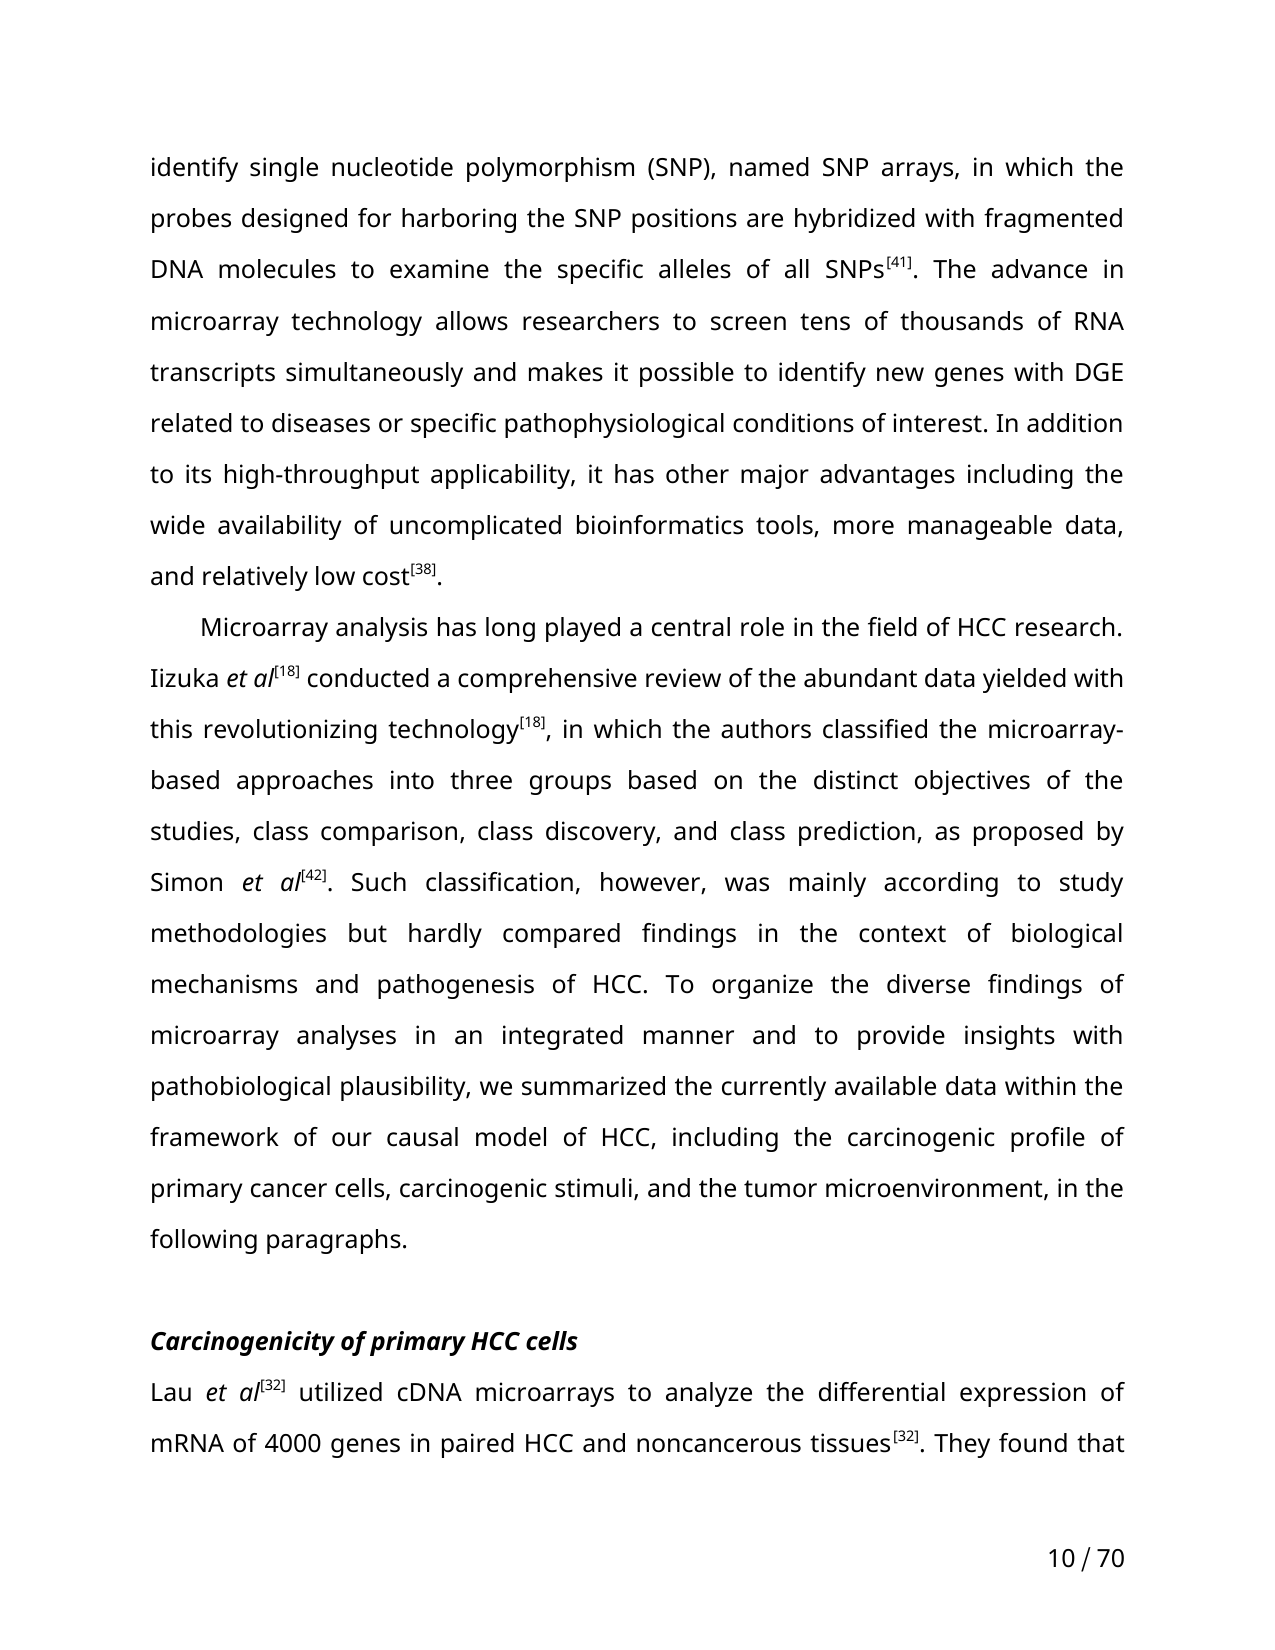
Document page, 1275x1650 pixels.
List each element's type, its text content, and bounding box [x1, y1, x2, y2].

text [150, 1375, 1125, 1460]
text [150, 150, 1125, 592]
text Microarray analysis has long played a central role in the field of HCC research. Iizuka et al[18] conducted a comprehensive review of the abundant data yielded with this revolutionizing technology[18], in which the authors classified the microarray-based approaches into three groups based on the distinct objectives of the studies, class comparison, class discovery, and class prediction, as proposed by Simon et al[42]. Such classification, however, was mainly according to study methodologies but hardly compared findings in the context of biological mechanisms and pathogenesis of HCC. To organize the diverse findings of microarray analyses in an integrated manner and to provide insights with pathobiological plausibility, we summarized the currently available data within the framework of our causal model of HCC, including the carcinogenic profile of primary cancer cells, carcinogenic stimuli, and the tumor microenvironment, in the following paragraphs. [150, 609, 1125, 1256]
text Carcinogenicity of primary HCC cells [150, 1324, 1125, 1358]
